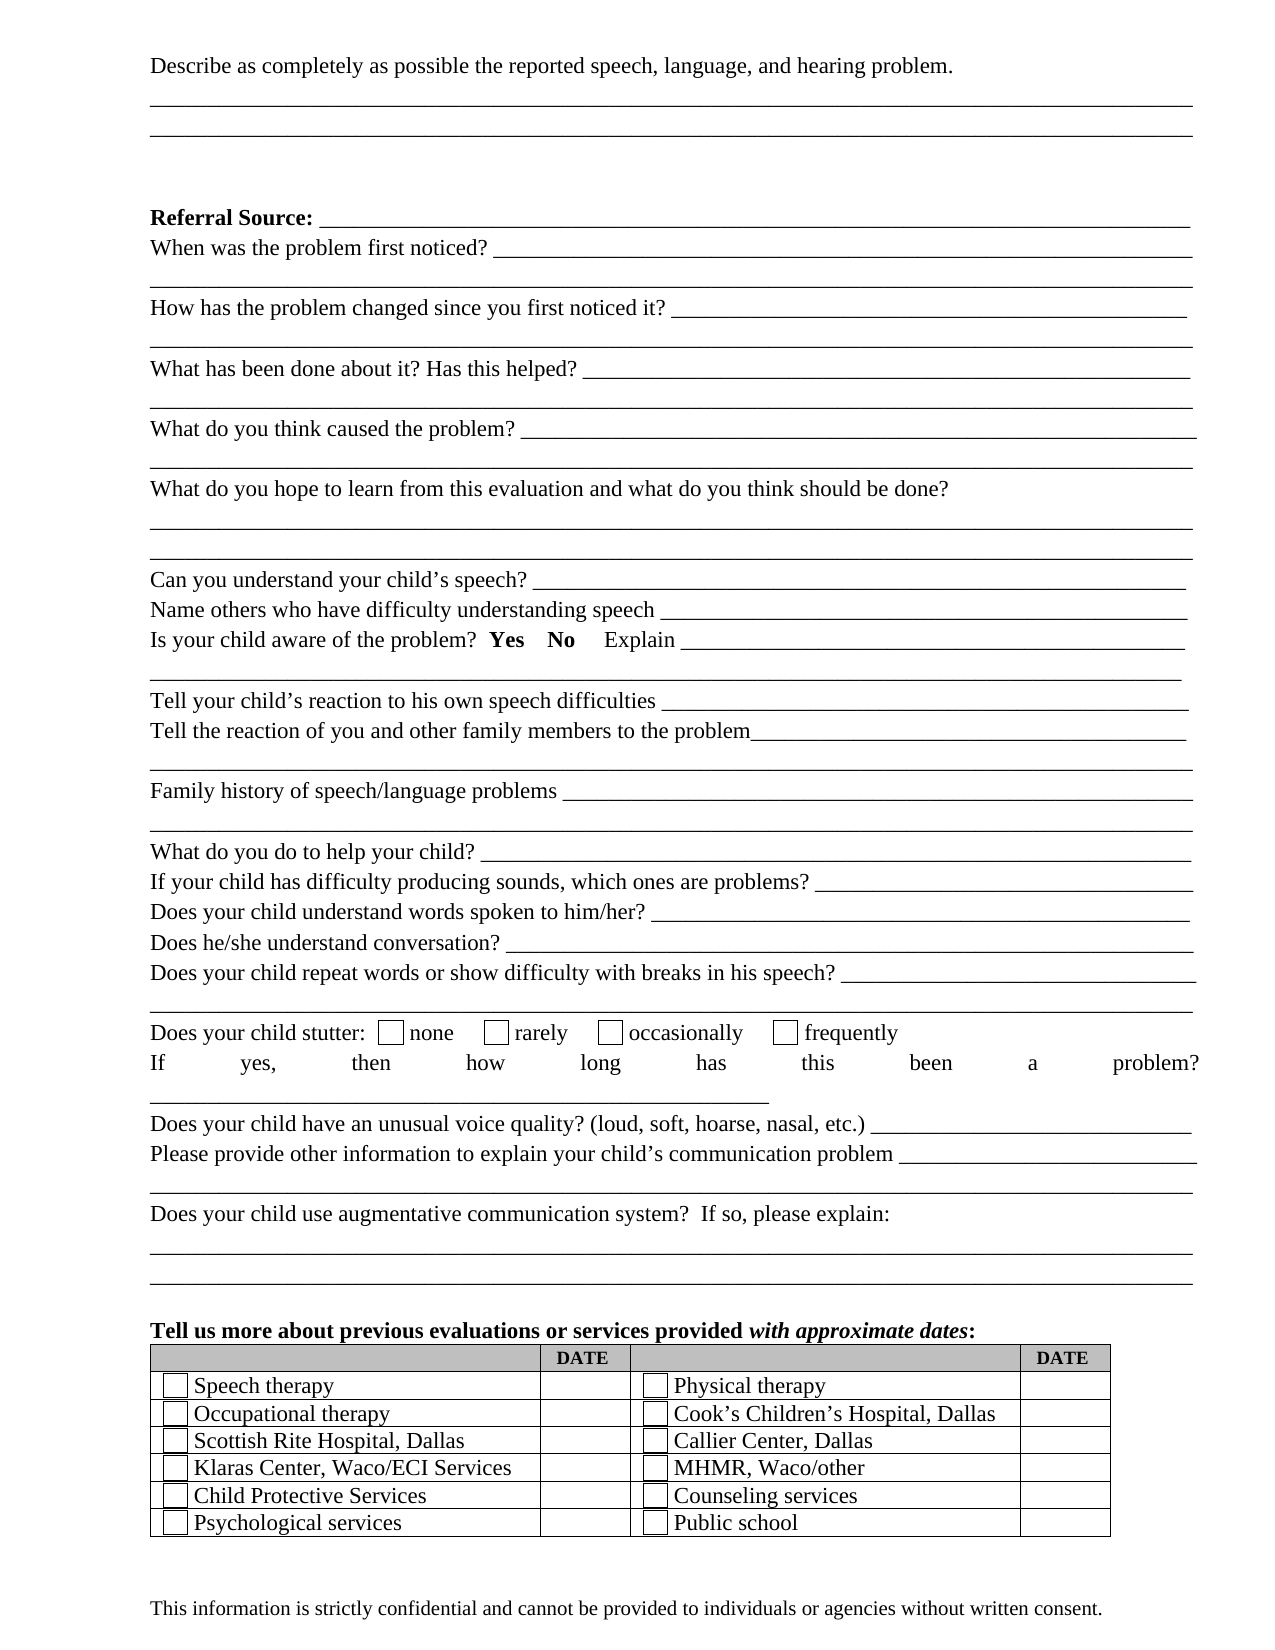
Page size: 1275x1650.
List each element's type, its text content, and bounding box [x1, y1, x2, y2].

title ___________________________________________________________________________________________ [150, 324, 1200, 351]
title When was the problem first noticed? _____________________________________________________________ [150, 234, 1200, 260]
title What do you do to help your child? ______________________________________________________________ [150, 838, 1200, 864]
title Referral Source: ____________________________________________________________________________ [150, 203, 1200, 230]
table_header [151, 1345, 540, 1371]
title Does he/she understand conversation? ____________________________________________________________ [150, 928, 1200, 955]
table_cell Occupational therapy [151, 1400, 540, 1426]
table_cell [1021, 1372, 1110, 1398]
title If your child has difficulty producing sounds, which ones are problems? _________________________________ [150, 868, 1200, 894]
title Does your child understand words spoken to him/her? _______________________________________________ [150, 898, 1200, 925]
title Is your child aware of the problem? Yes No Explain ____________________________________________ [150, 626, 1200, 653]
title ___________________________________________________________________________________________ [150, 264, 1200, 290]
table_cell Scottish Rite Hospital, Dallas [151, 1427, 540, 1453]
table_header DATE [1021, 1345, 1110, 1371]
title ___________________________________________________________________________________________ [150, 747, 1200, 774]
table_cell Psychological services [151, 1509, 540, 1536]
table_cell Klaras Center, Waco/ECI Services [151, 1454, 540, 1481]
table_cell [1021, 1400, 1110, 1426]
table_cell [1021, 1509, 1110, 1536]
table_cell [541, 1454, 630, 1481]
table_cell Physical therapy [631, 1372, 1020, 1398]
title Family history of speech/language problems _______________________________________________________ [150, 777, 1200, 804]
table_cell [541, 1400, 630, 1426]
title Does your child have an unusual voice quality? (loud, soft, hoarse, nasal, etc.) ____________________________ [150, 1110, 1200, 1136]
title __________________________________________________________________________________________ [150, 657, 1200, 683]
title Name others who have difficulty understanding speech ______________________________________________ [150, 596, 1200, 623]
title ___________________________________________________________________________________________ [150, 536, 1200, 562]
table_cell [1021, 1482, 1110, 1508]
table_cell [541, 1427, 630, 1453]
title Does your child stutter: none rarely occasionally frequently [150, 1019, 1200, 1046]
table_cell [1021, 1427, 1110, 1453]
table_cell Speech therapy [151, 1372, 540, 1398]
title Does your child use augmentative communication system? If so, please explain: ___________________________________________________________________________________________ [150, 1200, 1200, 1257]
table_cell [541, 1372, 630, 1398]
table_cell Callier Center, Dallas [631, 1427, 1020, 1453]
table_cell Counseling services [631, 1482, 1020, 1508]
title Please provide other information to explain your child’s communication problem __________________________ [150, 1140, 1200, 1166]
title How has the problem changed since you first noticed it? _____________________________________________ [150, 294, 1200, 321]
title Can you understand your child’s speech? _________________________________________________________ [150, 566, 1200, 592]
table_cell [1021, 1454, 1110, 1481]
title Tell your child’s reaction to his own speech difficulties ______________________________________________ [150, 687, 1200, 713]
title If yes, then how long has this been a problem? ______________________________________________________ [150, 1049, 1200, 1106]
table_header DATE [541, 1345, 630, 1371]
title Tell the reaction of you and other family members to the problem______________________________________ [150, 717, 1200, 743]
title ___________________________________________________________________________________________ [150, 808, 1200, 834]
title What do you hope to learn from this evaluation and what do you think should be done? ___________________________________________________________________________________________ [150, 475, 1200, 532]
title ___________________________________________________________________________________________ [150, 1261, 1200, 1287]
table_cell Public school [631, 1509, 1020, 1536]
table_cell MHMR, Waco/other [631, 1454, 1020, 1481]
title ___________________________________________________________________________________________ [150, 445, 1200, 472]
title Does your child repeat words or show difficulty with breaks in his speech? _______________________________ [150, 959, 1200, 985]
table_cell Cook’s Children’s Hospital, Dallas [631, 1400, 1020, 1426]
title ___________________________________________________________________________________________ [150, 385, 1200, 411]
table_cell Child Protective Services [151, 1482, 540, 1508]
table_header [631, 1345, 1020, 1371]
title What has been done about it? Has this helped? _____________________________________________________ [150, 354, 1200, 381]
table_cell [541, 1482, 630, 1508]
title ___________________________________________________________________________________________ [150, 1170, 1200, 1197]
title Describe as completely as possible the reported speech, language, and hearing problem. ______________________________________________________________________________________________________________________________________________________________________________________ [150, 52, 1200, 139]
table_cell [541, 1509, 630, 1536]
title Tell us more about previous evaluations or services provided with approximate dates: [150, 1317, 1200, 1344]
title What do you think caused the problem? ___________________________________________________________ [150, 415, 1200, 441]
title ___________________________________________________________________________________________ [150, 989, 1200, 1015]
